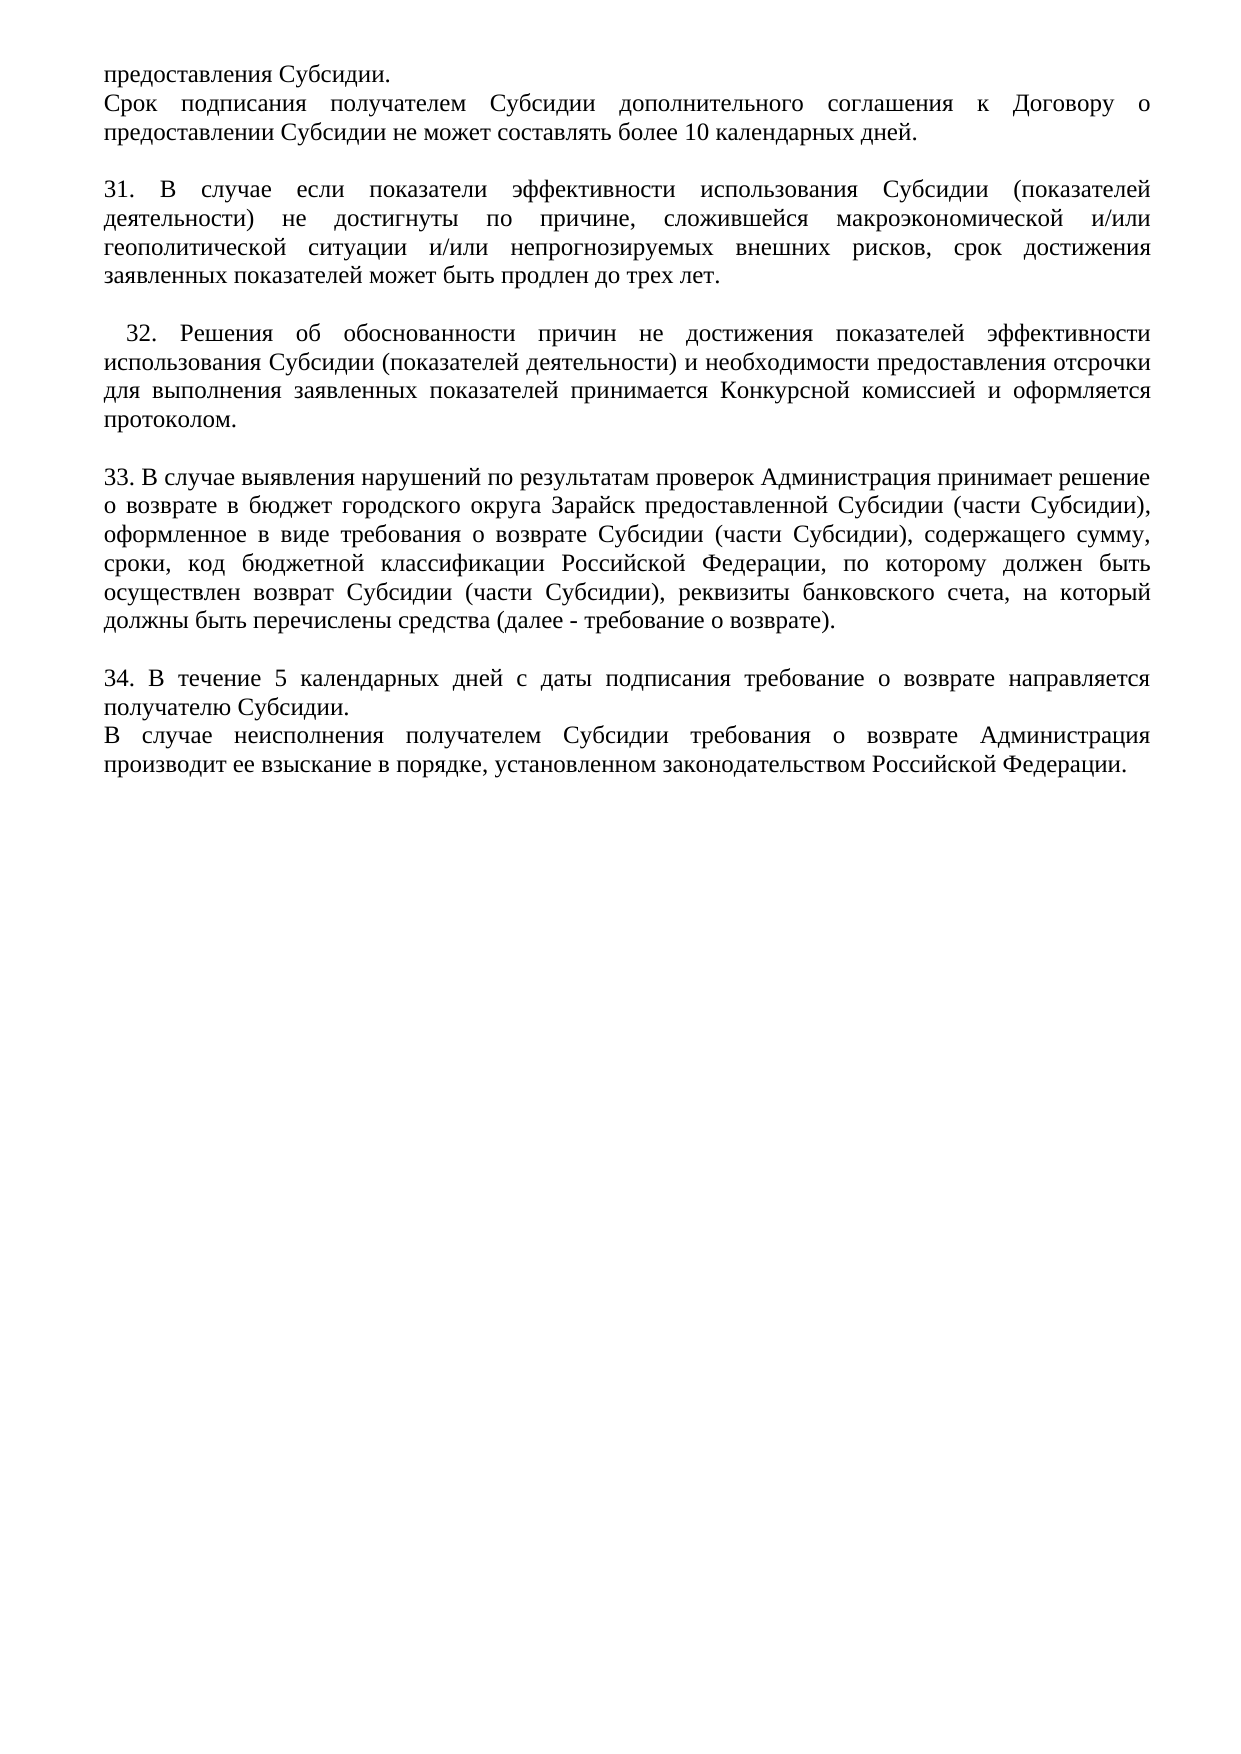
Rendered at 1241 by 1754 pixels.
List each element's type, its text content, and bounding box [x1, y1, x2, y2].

text 33. В случае выявления нарушений по результатам проверок Администрация принимает решение о возврате в бюджет городского округа Зарайск предоставленной Субсидии (части Субсидии), оформленное в виде требования о возврате Субсидии (части Субсидии), содержащего сумму, сроки, код бюджетной классификации Российской Федерации, по которому должен быть осуществлен возврат Субсидии (части Субсидии), реквизиты банковского счета, на который должны быть перечислены средства (далее - требование о возврате). [103, 462, 1152, 634]
text 34. В течение 5 календарных дней с даты подписания требование о возврате направляется получателю Субсидии. [103, 663, 1152, 720]
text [103, 59, 1152, 88]
text В случае неисполнения получателем Субсидии требования о возврате Администрация производит ее взыскание в порядке, установленном законодательством Российской Федерации. [103, 720, 1152, 778]
text 32. Решения об обоснованности причин не достижения показателей эффективности использования Субсидии (показателей деятельности) и необходимости предоставления отсрочки для выполнения заявленных показателей принимается Конкурсной комиссией и оформляется протоколом. [103, 318, 1152, 433]
text 31. В случае если показатели эффективности использования Субсидии (показателей деятельности) не достигнуты по причине, сложившейся макроэкономической и/или геополитической ситуации и/или непрогнозируемых внешних рисков, срок достижения заявленных показателей может быть продлен до трех лет. [103, 174, 1152, 289]
text Срок подписания получателем Субсидии дополнительного соглашения к Договору о предоставлении Субсидии не может составлять более 10 календарных дней. [103, 88, 1152, 145]
